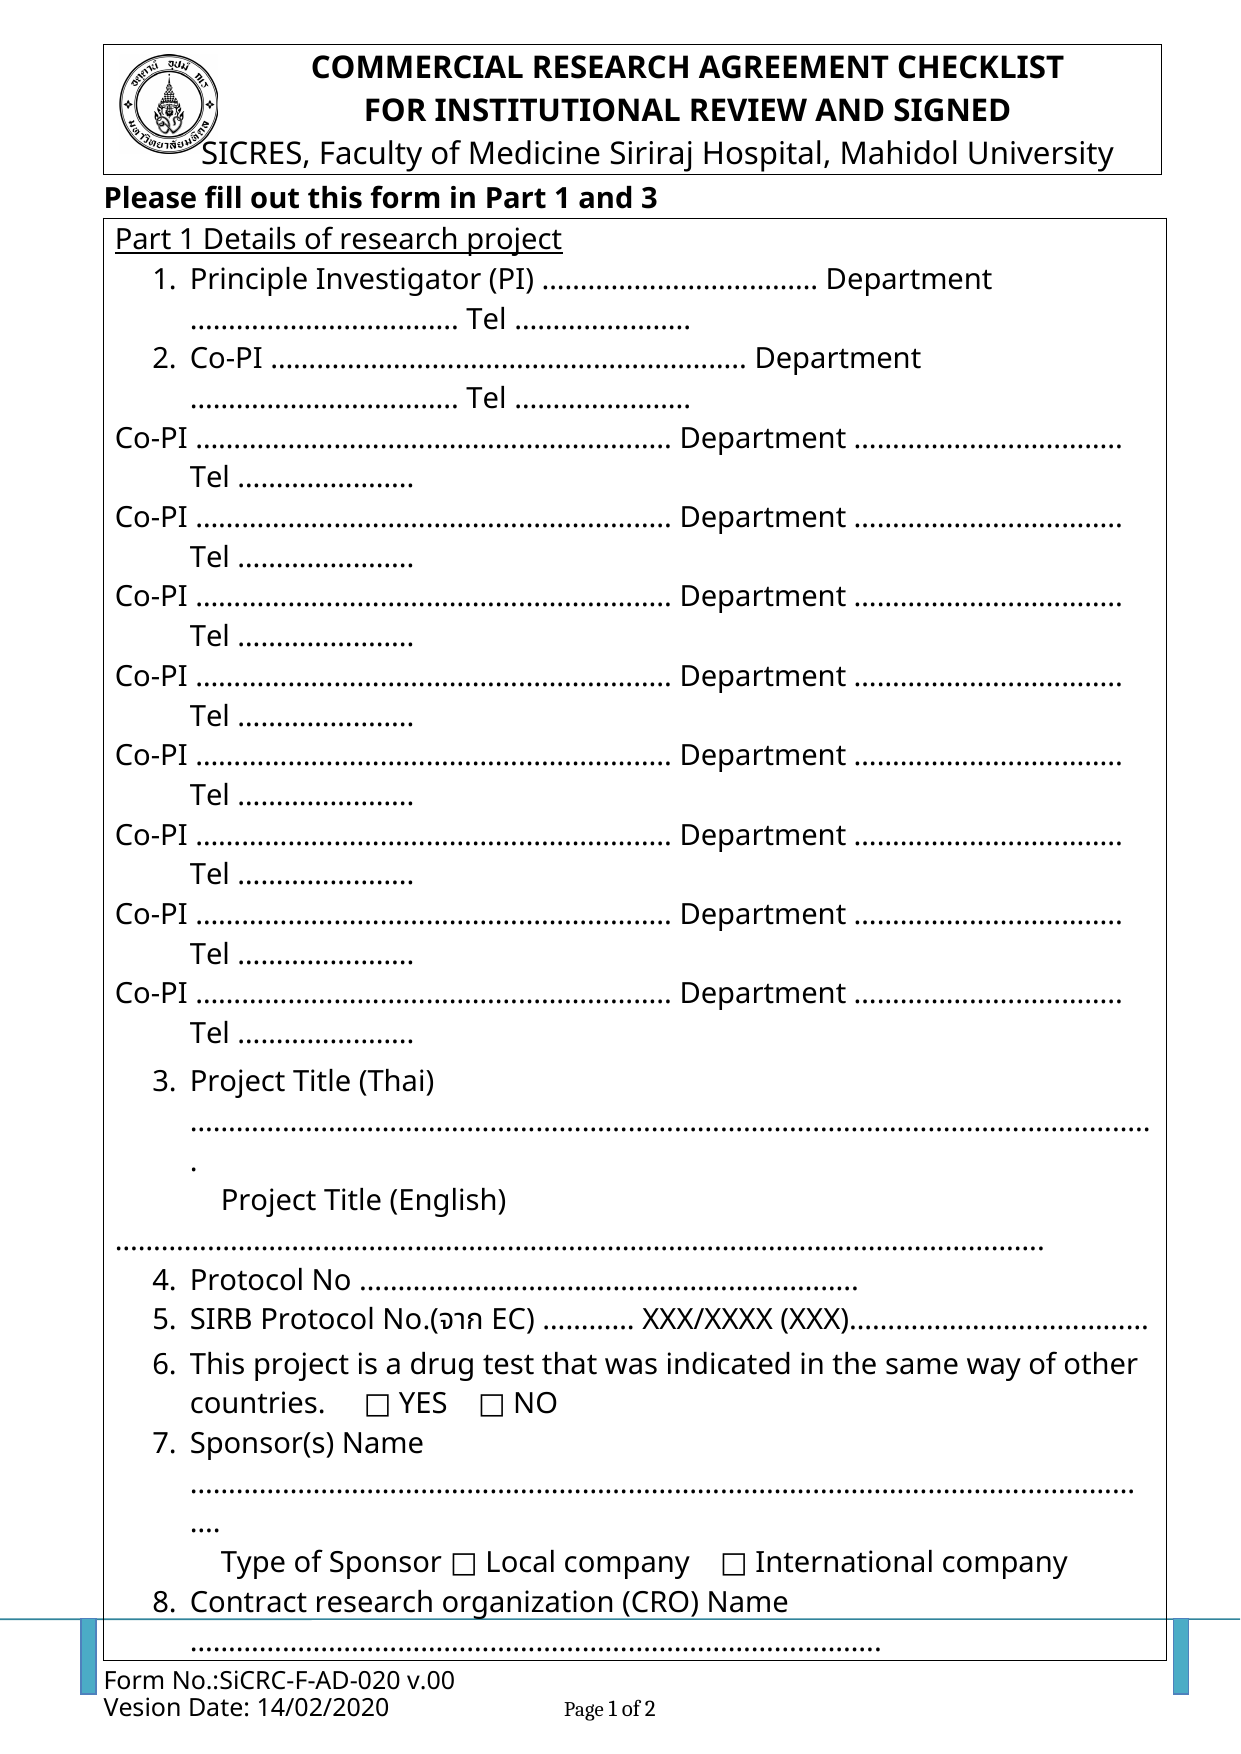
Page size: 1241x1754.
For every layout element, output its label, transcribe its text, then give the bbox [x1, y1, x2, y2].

picture [119, 54, 218, 154]
text Please fill out this form in Part 1 and 3 [103, 178, 1122, 217]
